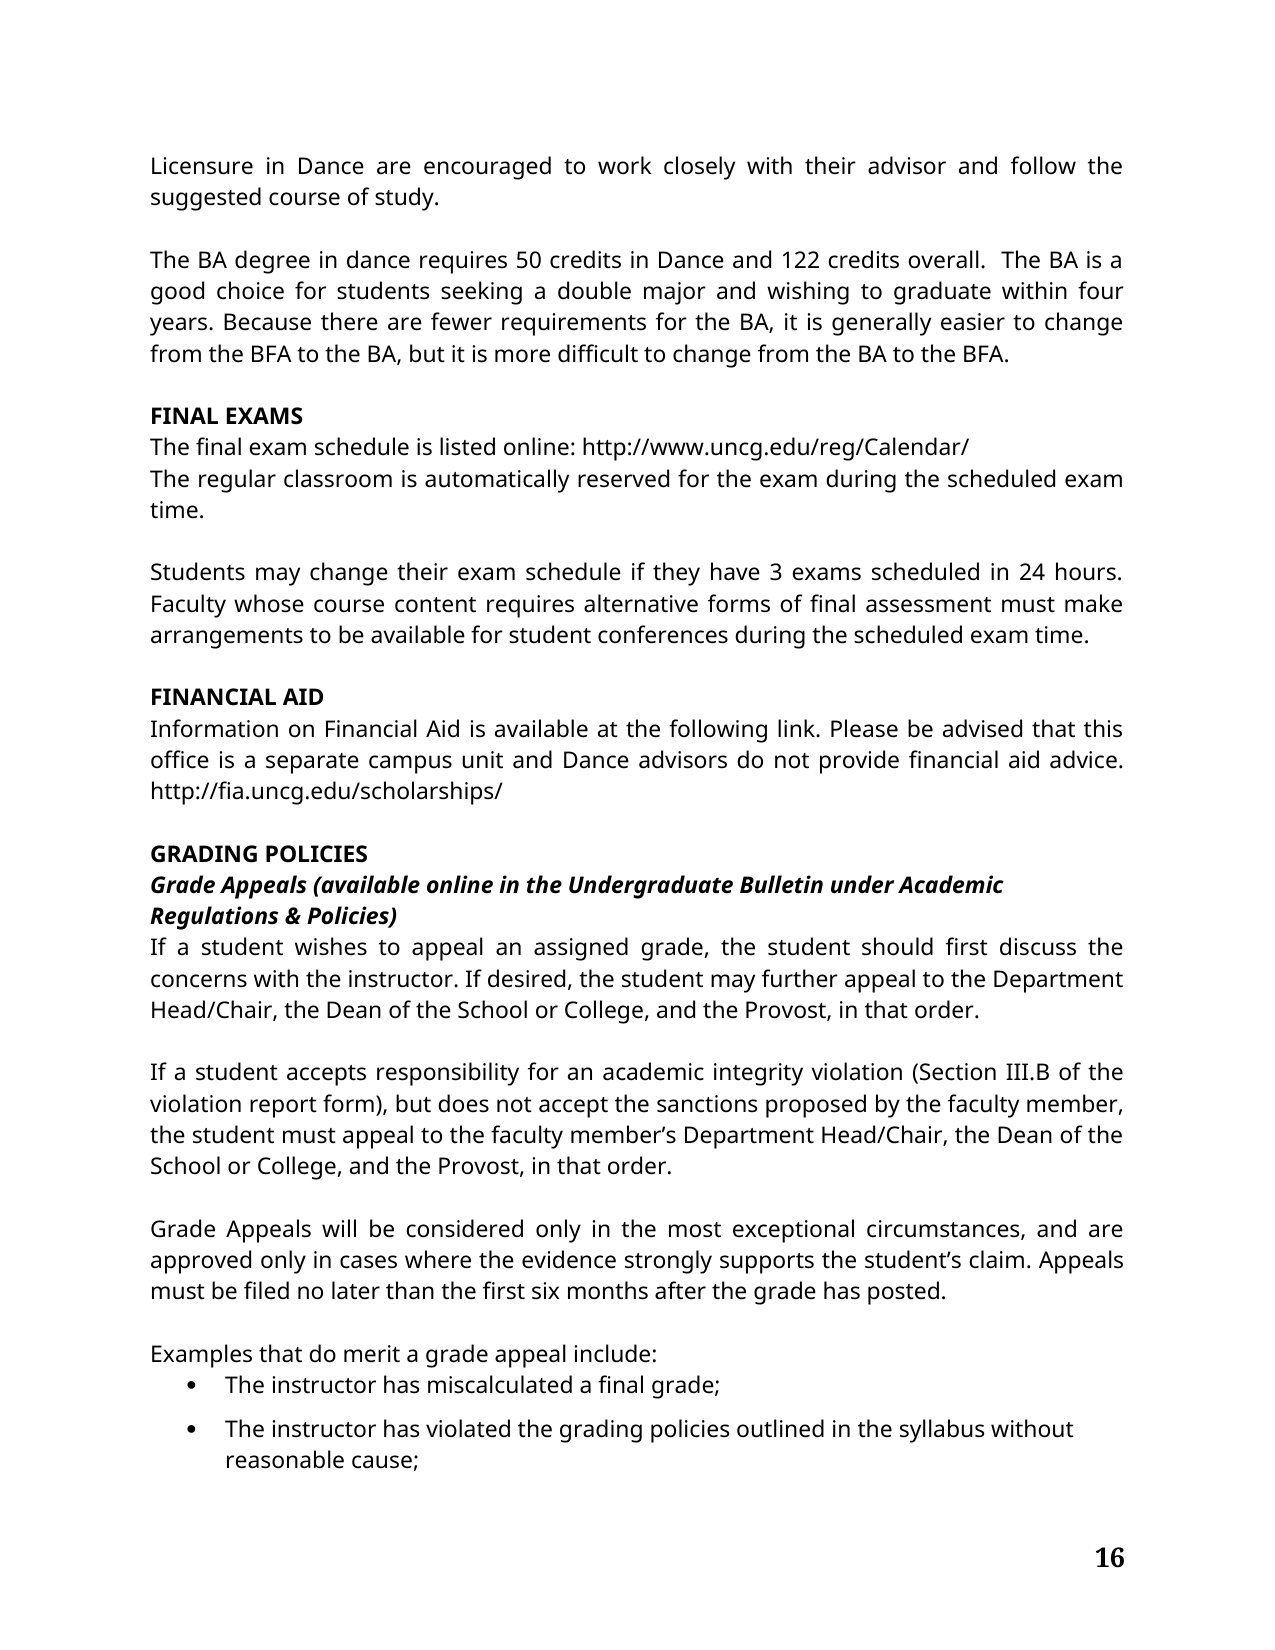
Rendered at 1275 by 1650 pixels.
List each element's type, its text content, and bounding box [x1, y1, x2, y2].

text Grading Policies [150, 837, 1125, 869]
text If a student accepts responsibility for an academic integrity violation (Section III.B of the violation report form), but does not accept the sanctions proposed by the faculty member, the student must appeal to the faculty member’s Department Head/Chair, the Dean of the School or College, and the Provost, in that order. [150, 1056, 1125, 1181]
text If a student wishes to appeal an assigned grade, the student should first discuss the concerns with the instructor. If desired, the student may further appeal to the Department Head/Chair, the Dean of the School or College, and the Provost, in that order. [150, 931, 1125, 1025]
text The regular classroom is automatically reserved for the exam during the scheduled exam time. [150, 462, 1125, 525]
text Final Exams [150, 400, 1125, 431]
text The final exam schedule is listed online: http://www.uncg.edu/reg/Calendar/ [150, 431, 1125, 462]
text Students may change their exam schedule if they have 3 exams scheduled in 24 hours. Faculty whose course content requires alternative forms of final assessment must make arrangements to be available for student conferences during the scheduled exam time. [150, 556, 1125, 650]
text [150, 150, 1125, 212]
text Examples that do merit a grade appeal include: [150, 1337, 1125, 1369]
list The instructor has miscalculated a final grade; [187, 1369, 1125, 1400]
text Information on Financial Aid is available at the following link. Please be advised that this office is a separate campus unit and Dance advisors do not provide financial aid advice. http://fia.uncg.edu/scholarships/ [150, 712, 1125, 806]
text Grade Appeals will be considered only in the most exceptional circumstances, and are approved only in cases where the evidence strongly supports the student’s claim. Appeals must be filed no later than the first six months after the grade has posted. [150, 1212, 1125, 1306]
list The instructor has violated the grading policies outlined in the syllabus without reasonable cause; [187, 1412, 1125, 1475]
text Grade Appeals (available online in the Undergraduate Bulletin under Academic Regulations & Policies) [150, 869, 1125, 931]
text The BA degree in dance requires 50 credits in Dance and 122 credits overall. The BA is a good choice for students seeking a double major and wishing to graduate within four years. Because there are fewer requirements for the BA, it is generally easier to change from the BFA to the BA, but it is more difficult to change from the BA to the BFA. [150, 244, 1125, 369]
text Financial Aid [150, 681, 1125, 712]
